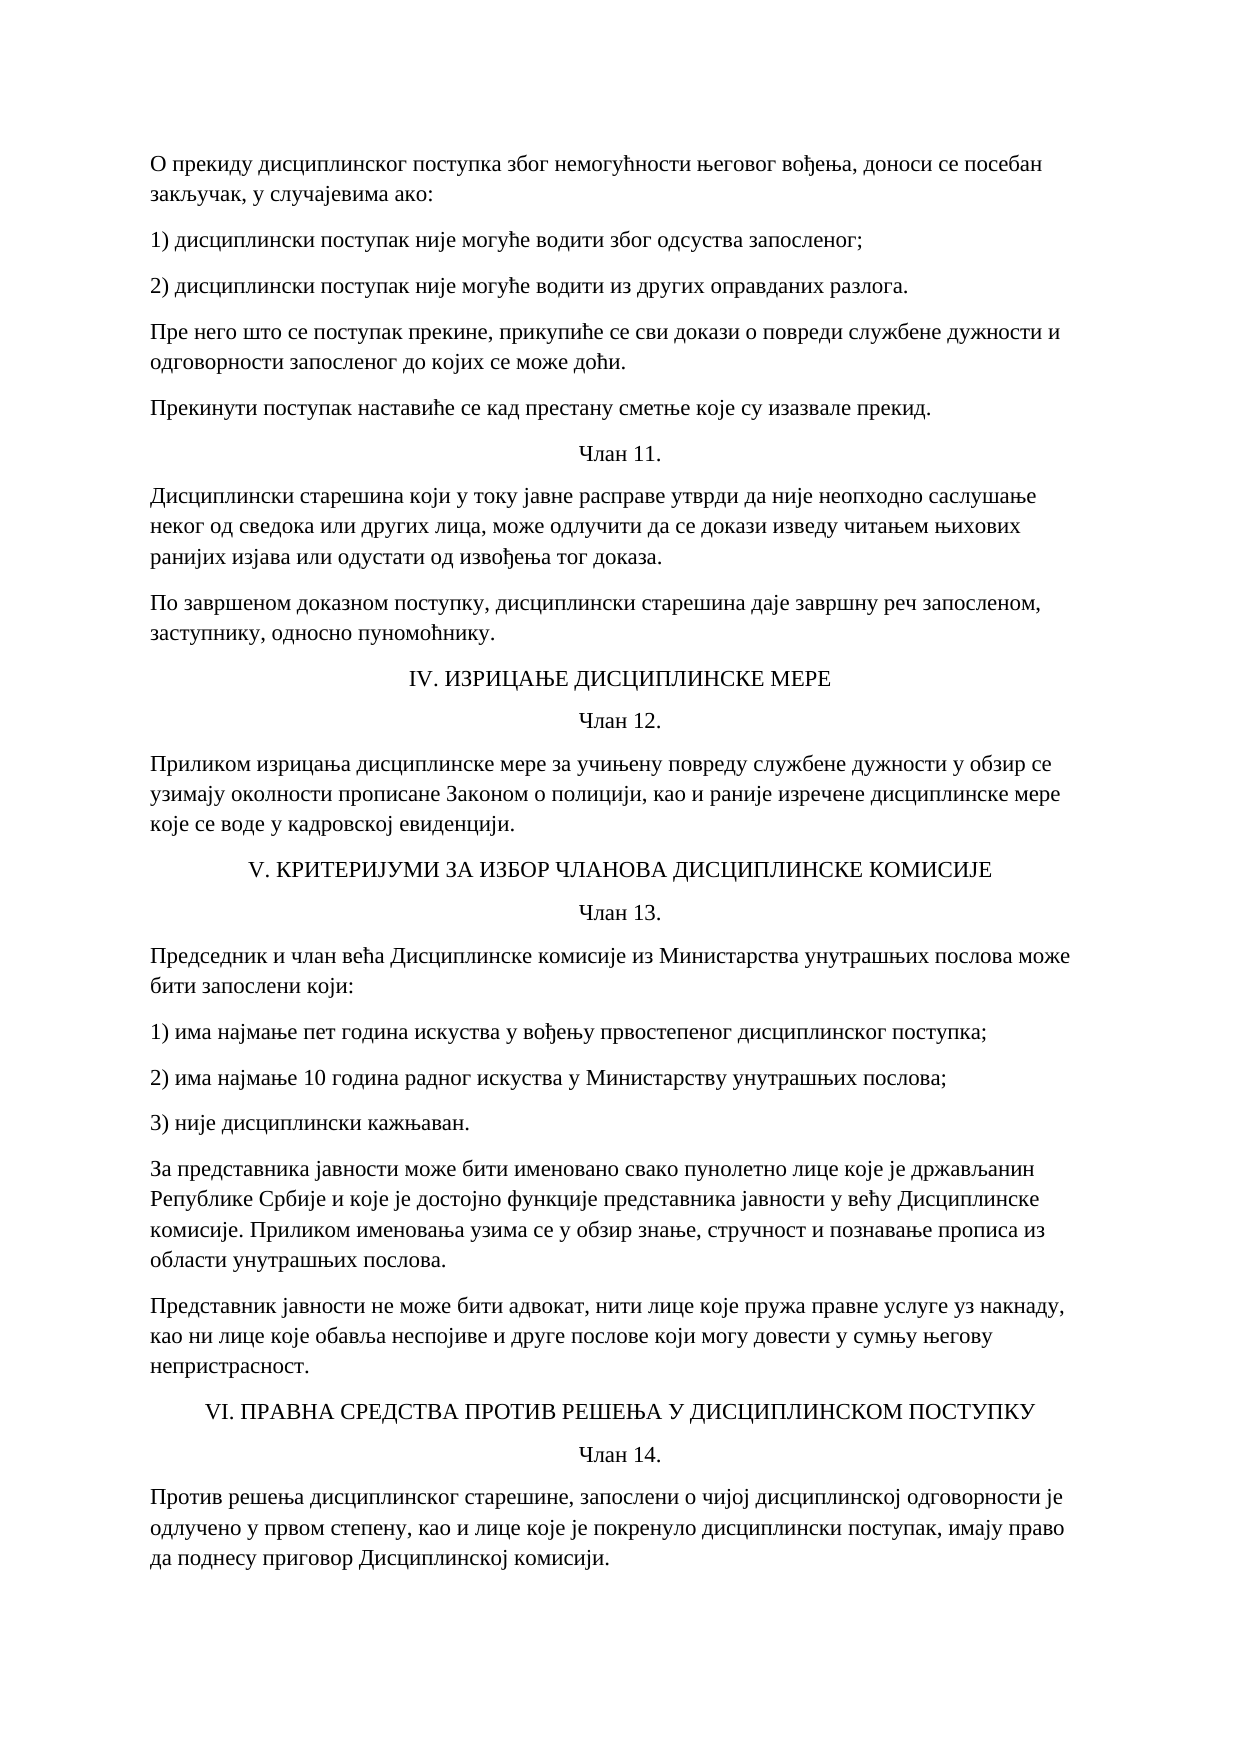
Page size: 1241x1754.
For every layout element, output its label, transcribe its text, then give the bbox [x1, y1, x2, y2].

text VI. ПРАВНА СРЕДСТВА ПРОТИВ РЕШЕЊА У ДИСЦИПЛИНСКОМ ПОСТУПКУ [150, 1398, 1090, 1424]
text V. КРИТЕРИЈУМИ ЗА ИЗБОР ЧЛАНОВА ДИСЦИПЛИНСКЕ КОМИСИЈЕ [150, 856, 1090, 883]
text 1) има најмање пет година искуства у вођењу првостепеног дисциплинског поступка; [150, 1018, 1090, 1044]
text Против решења дисциплинског старешине, запослени о чијој дисциплинској одговорности је одлучено у првом степену, као и лице које је покренуло дисциплински поступак, имају право да поднесу приговор Дисциплинској комисији. [150, 1483, 1090, 1570]
text Члан 11. [150, 439, 1090, 466]
text За представника јавности може бити именовано свако пунолетно лице које је држављанин Републике Србије и које је достојно функције представника јавности у већу Дисциплинске комисије. Приликом именовања узима се у обзир знање, стручност и познавање прописа из области унутрашњих послова. [150, 1155, 1090, 1272]
text 2) има најмање 10 година радног искуства у Министарству унутрашњих послова; [150, 1063, 1090, 1090]
text Приликом изрицања дисциплинске мере за учињену повреду службене дужности у обзир се узимају околности прописане Законом о полицији, као и раније изречене дисциплинске мере које се воде у кадровској евиденцији. [150, 750, 1090, 837]
text Прекинути поступак наставиће се кад престану сметње које су изазвале прекид. [150, 394, 1090, 420]
text 3) није дисциплински кажњаван. [150, 1109, 1090, 1136]
text Члан 13. [150, 899, 1090, 925]
text Дисциплински старешина који у току јавне расправе утврди да није неопходно саслушање неког од сведока или других лица, може одлучити да се докази изведу читањем њихових ранијих изјава или одустати од извођења тог доказа. [150, 482, 1090, 569]
text Члан 14. [150, 1441, 1090, 1467]
text IV. ИЗРИЦАЊЕ ДИСЦИПЛИНСКЕ МЕРЕ [150, 664, 1090, 691]
text Члан 12. [150, 707, 1090, 734]
text Представник јавности не може бити адвокат, нити лице које пружа правне услуге уз накнаду, као ни лице које обавља неспојиве и друге послове који могу довести у сумњу његову непристрасност. [150, 1292, 1090, 1378]
text Председник и члан већа Дисциплинске комисије из Министарства унутрашњих послова може бити запослени који: [150, 942, 1090, 998]
text По завршеном доказном поступку, дисциплински старешина даје завршну реч запосленом, заступнику, односно пуномоћнику. [150, 588, 1090, 645]
text 1) дисциплински поступак није могуће водити због одсуства запосленог; [150, 226, 1090, 252]
text 2) дисциплински поступак није могуће водити из других оправданих разлога. [150, 272, 1090, 298]
text Пре него што се поступак прекине, прикупиће се сви докази о повреди службене дужности и одговорности запосленог до којих се може доћи. [150, 318, 1090, 374]
text О прекиду дисциплинског поступка због немогућности његовог вођења, доноси се посебан закључак, у случајевима ако: [150, 150, 1090, 207]
